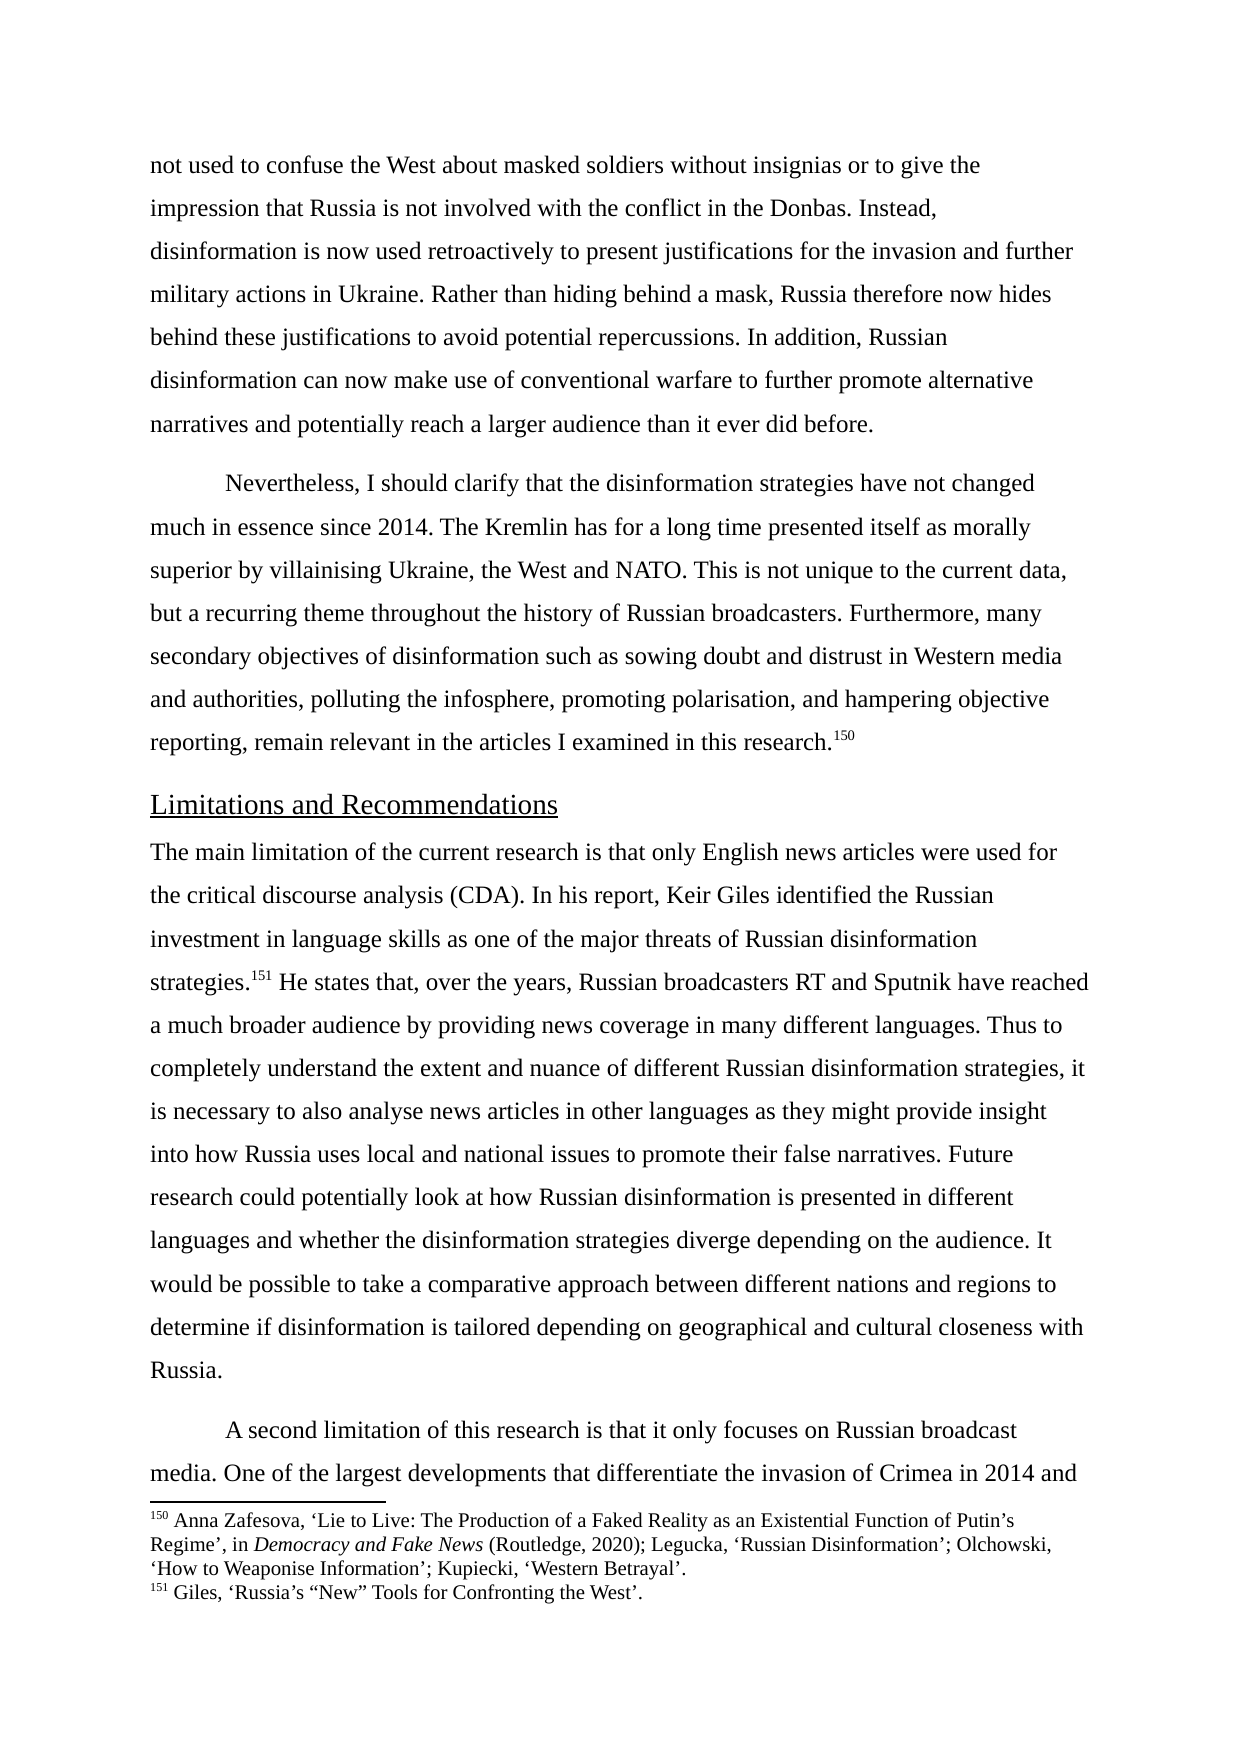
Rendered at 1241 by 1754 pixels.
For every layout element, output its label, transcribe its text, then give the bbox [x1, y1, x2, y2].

text Nevertheless, I should clarify that the disinformation strategies have not changed much in essence since 2014. The Kremlin has for a long time presented itself as morally superior by villainising Ukraine, the West and NATO. This is not unique to the current data, but a recurring theme throughout the history of Russian broadcasters. Furthermore, many secondary objectives of disinformation such as sowing doubt and distrust in Western media and authorities, polluting the infosphere, promoting polarisation, and hampering objective reporting, remain relevant in the articles I examined in this research. [150, 468, 1090, 756]
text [150, 1415, 1090, 1487]
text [150, 150, 1090, 437]
text The main limitation of the current research is that only English news articles were used for the critical discourse analysis (CDA). In his report, Keir Giles identified the Russian investment in language skills as one of the major threats of Russian disinformation strategies. He states that, over the years, Russian broadcasters RT and Sputnik have reached a much broader audience by providing news coverage in many different languages. Thus to completely understand the extent and nuance of different Russian disinformation strategies, it is necessary to also analyse news articles in other languages as they might provide insight into how Russia uses local and national issues to promote their false narratives. Future research could potentially look at how Russian disinformation is presented in different languages and whether the disinformation strategies diverge depending on the audience. It would be possible to take a comparative approach between different nations and regions to determine if disinformation is tailored depending on geographical and cultural closeness with Russia. [150, 837, 1090, 1384]
subtitle Limitations and Recommendations [150, 787, 1090, 821]
